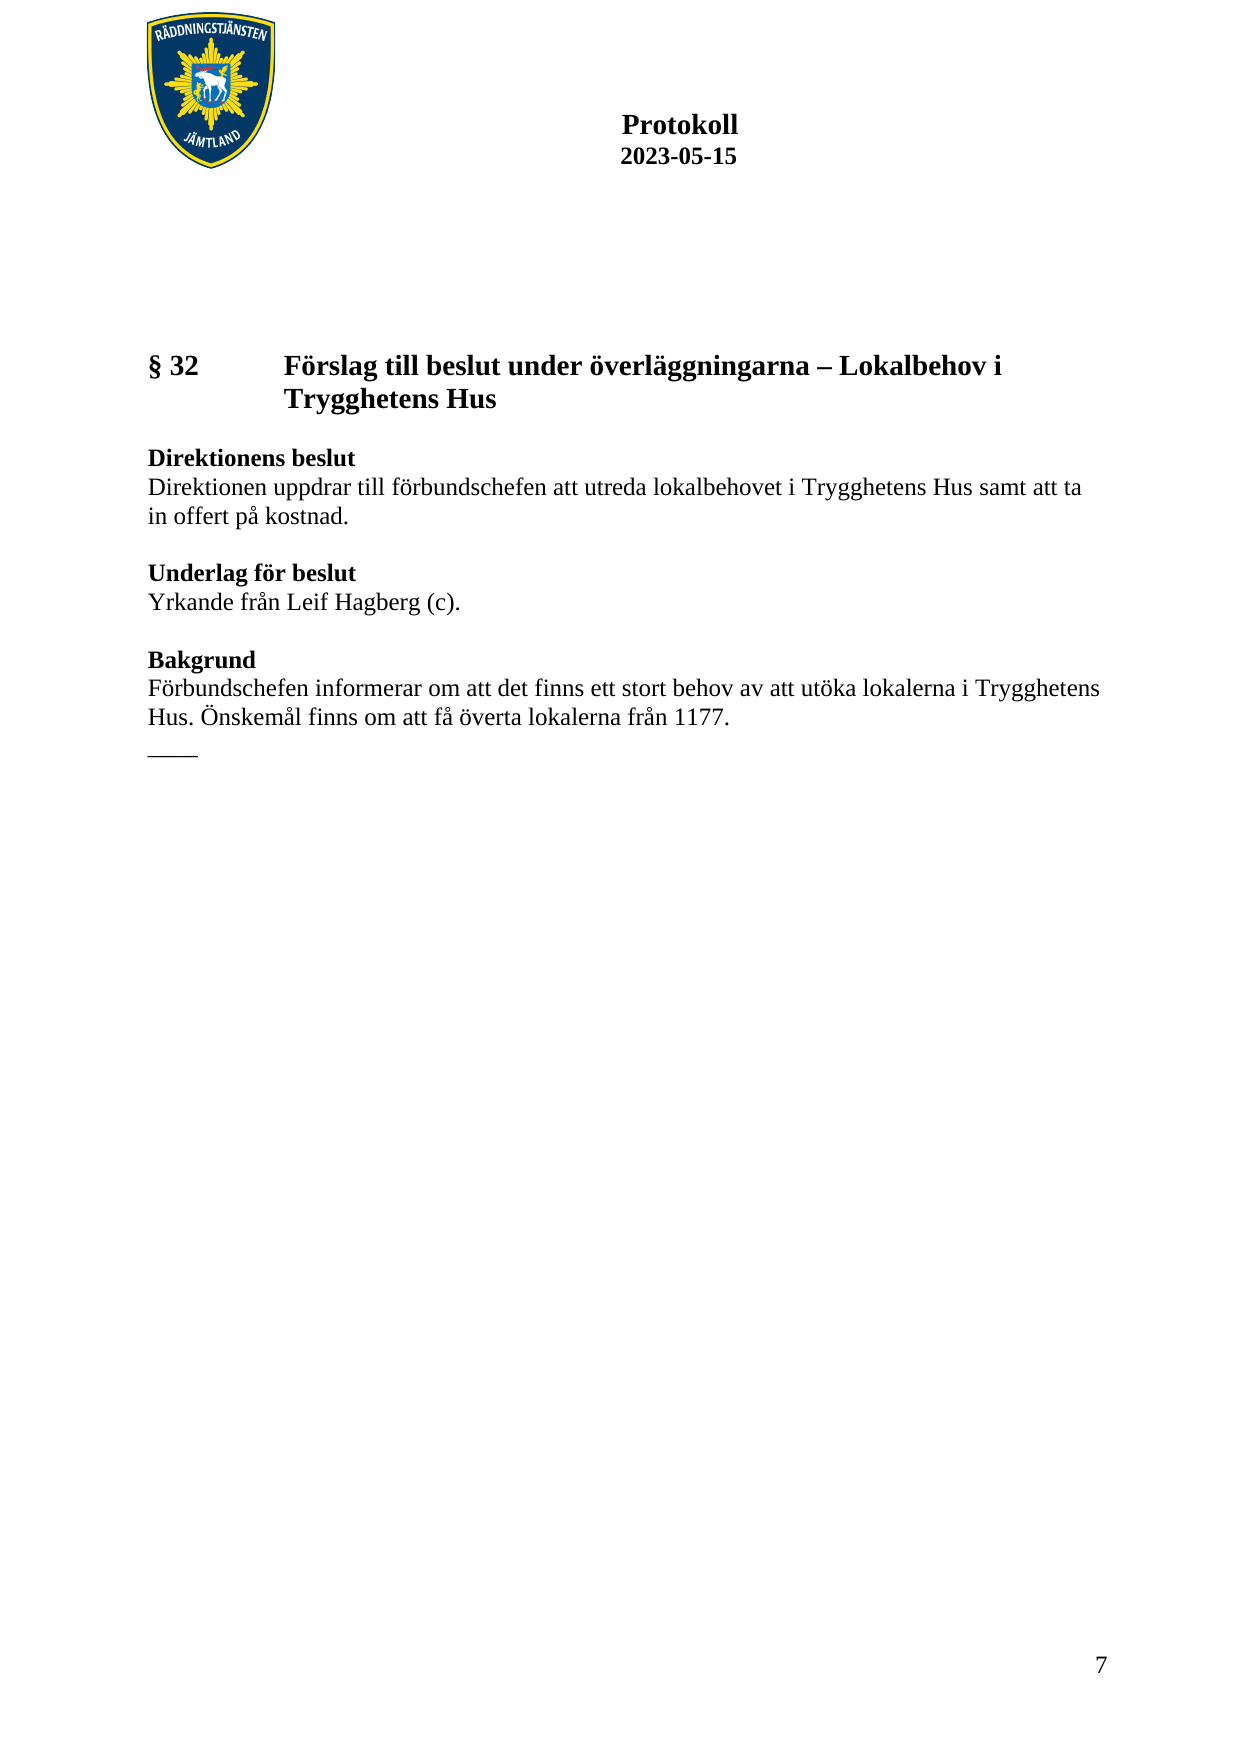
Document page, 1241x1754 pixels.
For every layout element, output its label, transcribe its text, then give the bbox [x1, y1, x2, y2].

picture [146, 12, 275, 169]
subtitle Underlag för beslut [148, 558, 1107, 587]
subtitle Bakgrund [148, 645, 1107, 673]
text § 32 Förslag till beslut under överläggningarna – Lokalbehov i Trygghetens Hus [148, 348, 1107, 415]
text Förbundschefen informerar om att det finns ett stort behov av att utöka lokalerna i Trygghetens Hus. Önskemål finns om att få överta lokalerna från 1177. [148, 673, 1122, 731]
text Direktionens beslut [148, 443, 1107, 472]
text ____ [148, 731, 1122, 760]
text Direktionen uppdrar till förbundschefen att utreda lokalbehovet i Trygghetens Hus samt att ta in offert på kostnad. [148, 472, 1107, 530]
text Yrkande från Leif Hagberg (c). [148, 587, 1107, 616]
